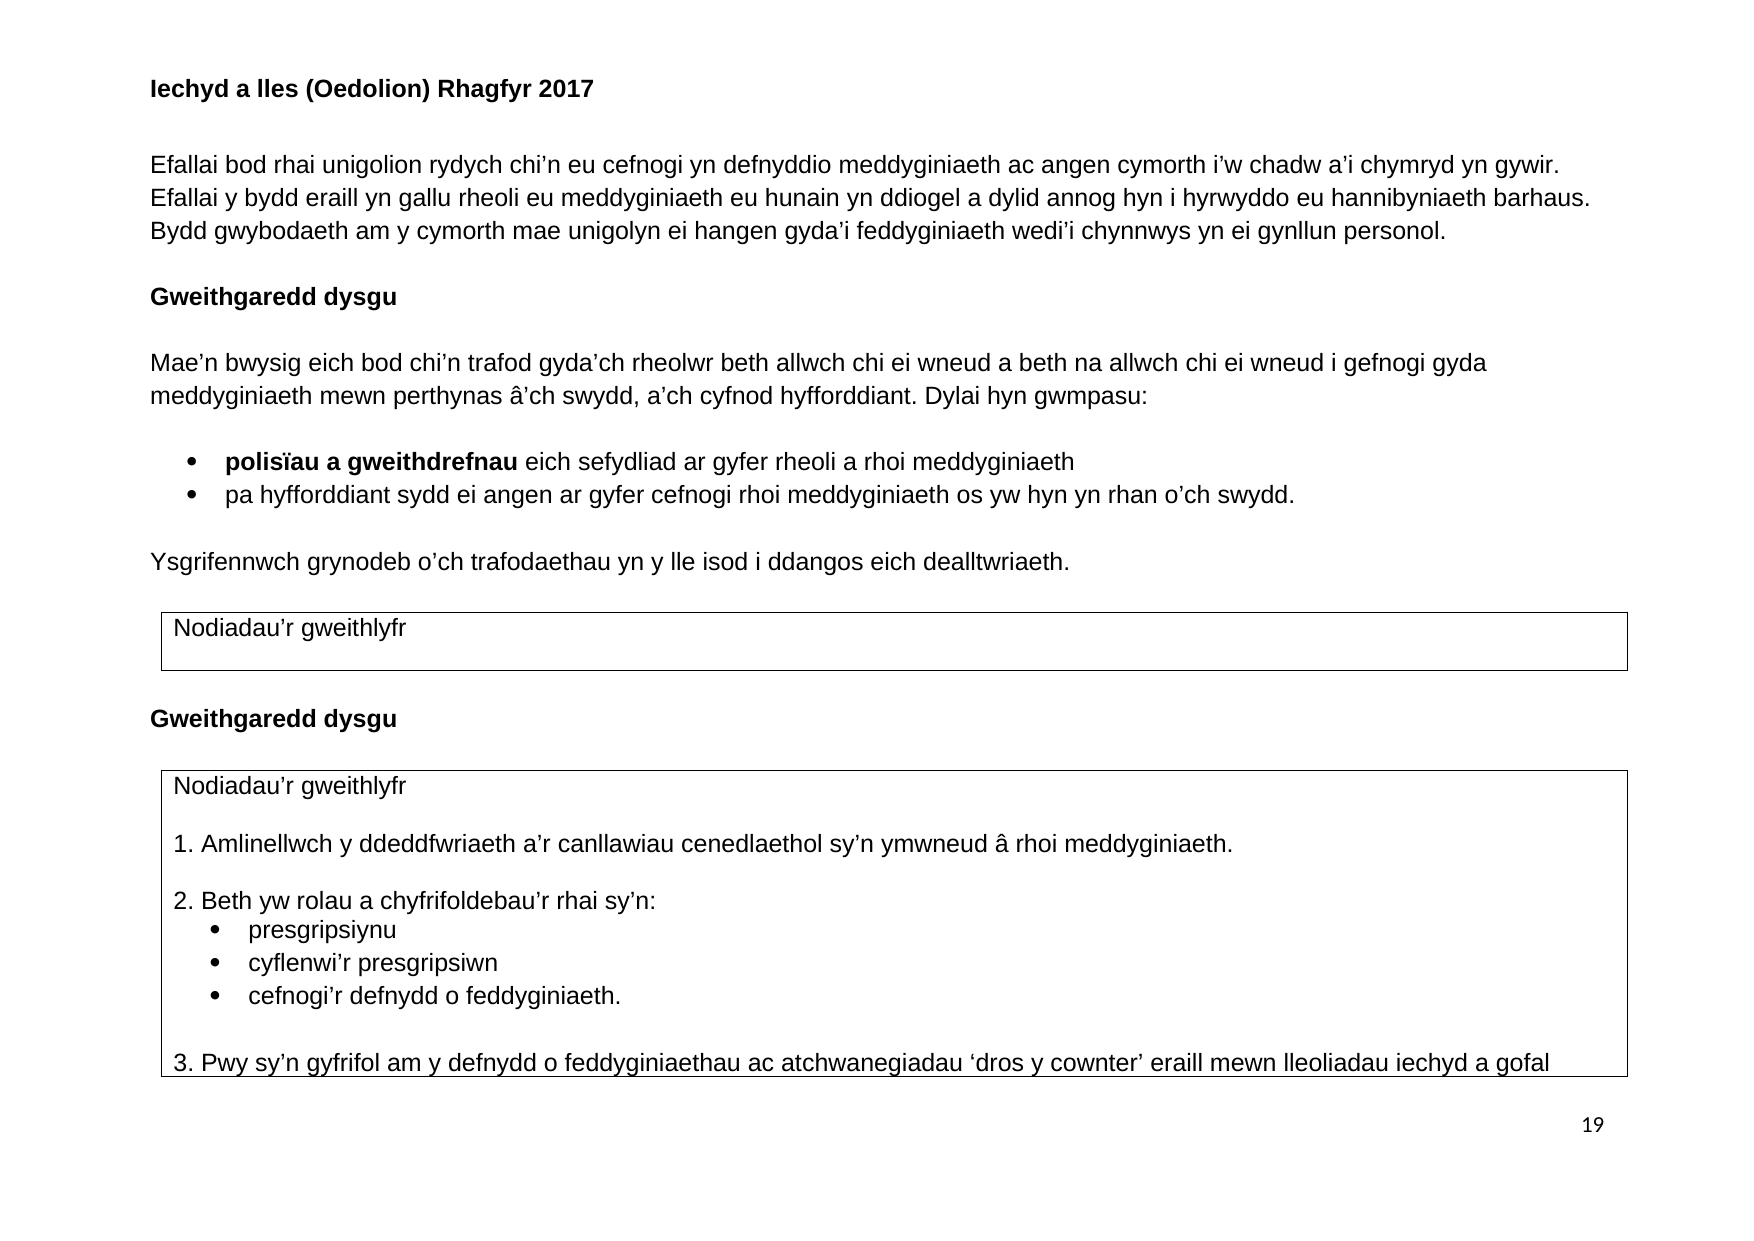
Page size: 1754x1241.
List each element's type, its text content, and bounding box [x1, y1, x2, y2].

text Ysgrifennwch grynodeb o’ch trafodaethau yn y lle isod i ddangos eich dealltwriaeth. [150, 546, 1604, 575]
list polisïau a gweithdrefnau eich sefydliad ar gyfer rheoli a rhoi meddyginiaeth [187, 447, 1604, 476]
text Gweithgaredd dysgu [150, 282, 1604, 311]
text Efallai bod rhai unigolion rydych chi’n eu cefnogi yn defnyddio meddyginiaeth ac angen cymorth i’w chadw a’i chymryd yn gywir. Efallai y bydd eraill yn gallu rheoli eu meddyginiaeth eu hunain yn ddiogel a dylid annog hyn i hyrwyddo eu hannibyniaeth barhaus. Bydd gwybodaeth am y cymorth mae unigolyn ei hangen gyda’i feddyginiaeth wedi’i chynnwys yn ei gynllun personol. [150, 150, 1604, 245]
table_header Nodiadau’r gweithlyfr [162, 613, 1627, 670]
list pa hyfforddiant sydd ei angen ar gyfer cefnogi rhoi meddyginiaeth os yw hyn yn rhan o’ch swydd. [187, 480, 1604, 509]
text Mae’n bwysig eich bod chi’n trafod gyda’ch rheolwr beth allwch chi ei wneud a beth na allwch chi ei wneud i gefnogi gyda meddyginiaeth mewn perthynas â’ch swydd, a’ch cyfnod hyfforddiant. Dylai hyn gwmpasu: [150, 348, 1604, 410]
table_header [162, 771, 1627, 1076]
text Gweithgaredd dysgu [150, 704, 1604, 733]
